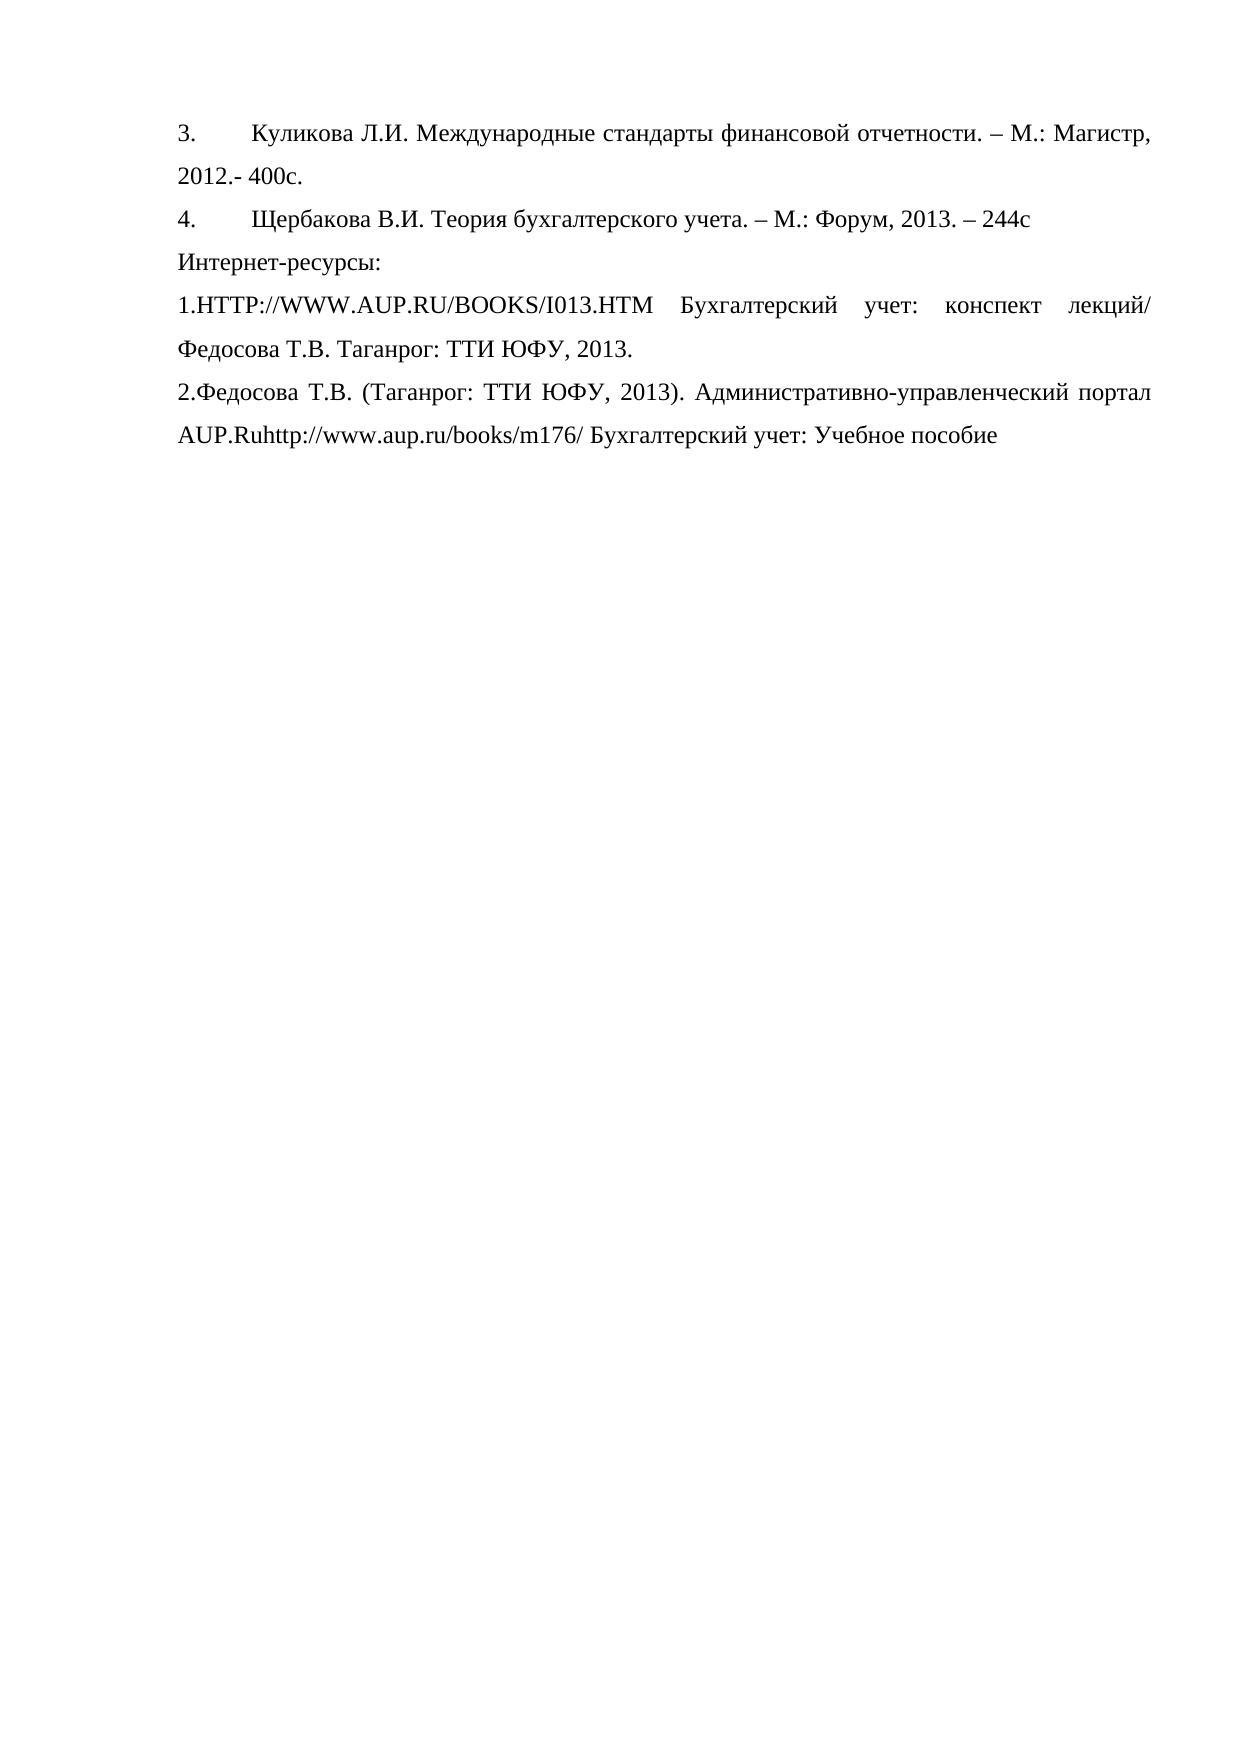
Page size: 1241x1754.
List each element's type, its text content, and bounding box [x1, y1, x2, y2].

text Интернет-ресурсы: [177, 247, 1152, 276]
text 2.Федосова Т.В. (Таганрог: ТТИ ЮФУ, 2013). Административно-управленческий портал AUP.Ruhttp://www.aup.ru/books/m176/ Бухгалтерский учет: Учебное пособие [177, 377, 1152, 449]
text 3. Куликова Л.И. Международные стандарты финансовой отчетности. – М.: Магистр, 2012.- 400с. [177, 118, 1152, 190]
text 1.HTTP://WWW.AUP.RU/BOOKS/I013.HTM Бухгалтерский учет: конспект лекций/ Федосова Т.В. Таганрог: ТТИ ЮФУ, 2013. [177, 291, 1152, 362]
text 4. Щербакова В.И. Теория бухгалтерского учета. – М.: Форум, 2013. – 244с [177, 204, 1152, 233]
